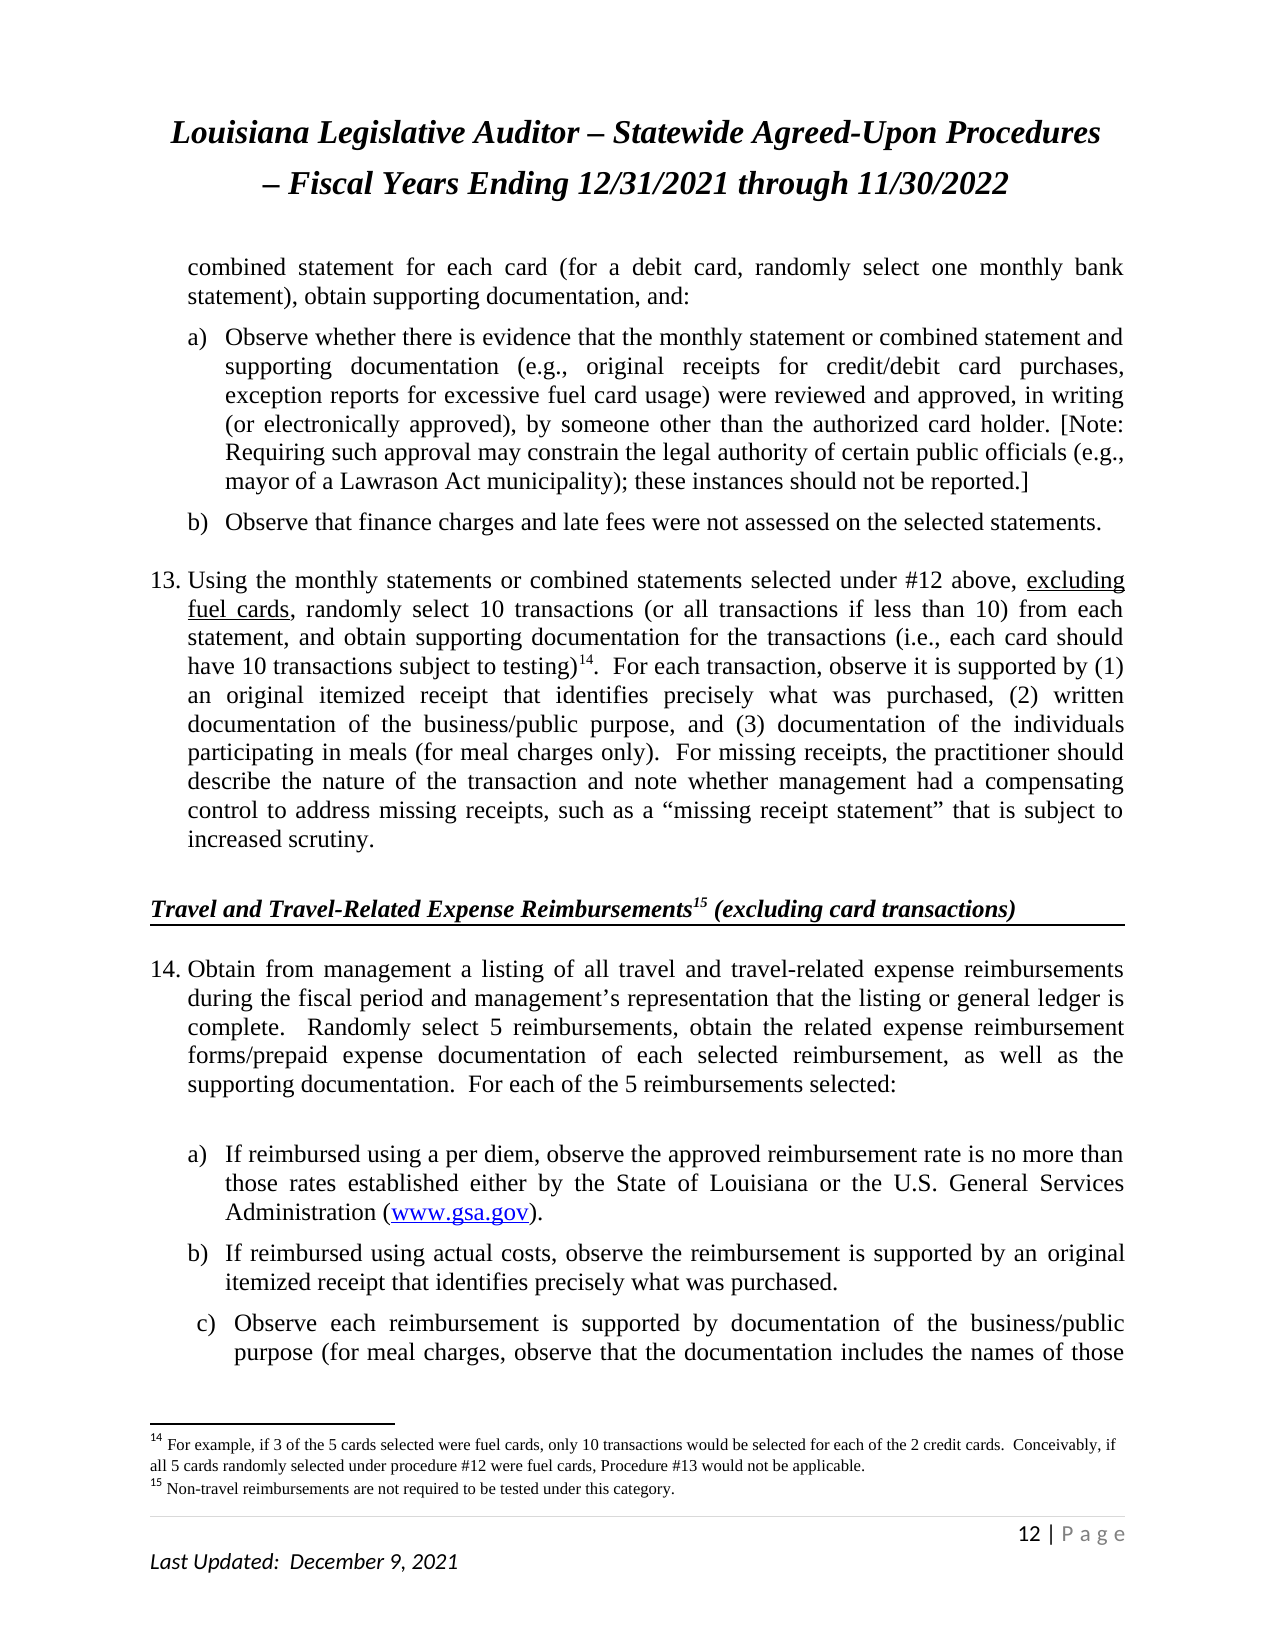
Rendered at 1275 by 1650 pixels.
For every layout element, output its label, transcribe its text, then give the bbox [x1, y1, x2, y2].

list Observe that finance charges and late fees were not assessed on the selected statements. [187, 507, 1125, 536]
list Using the monthly statements or combined statements selected under #12 above, excluding fuel cards, randomly select 10 transactions (or all transactions if less than 10) from each statement, and obtain supporting documentation for the transactions (i.e., each card should have 10 transactions subject to testing). For each transaction, observe it is supported by (1) an original itemized receipt that identifies precisely what was purchased, (2) written documentation of the business/public purpose, and (3) documentation of the individuals participating in meals (for meal charges only). For missing receipts, the practitioner should describe the nature of the transaction and note whether management had a compensating control to address missing receipts, such as a “missing receipt statement” that is subject to increased scrutiny. [150, 565, 1125, 852]
list If reimbursed using a per diem, observe the approved reimbursement rate is no more than those rates established either by the State of Louisiana or the U.S. General Services Administration (www.gsa.gov). [187, 1139, 1125, 1226]
text Travel and Travel-Related Expense Reimbursements (excluding card transactions) [150, 894, 1125, 924]
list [150, 252, 1125, 310]
list Obtain from management a listing of all travel and travel-related expense reimbursements during the fiscal period and management’s representation that the listing or general ledger is complete. Randomly select 5 reimbursements, obtain the related expense reimbursement forms/prepaid expense documentation of each selected reimbursement, as well as the supporting documentation. For each of the 5 reimbursements selected: [150, 954, 1125, 1098]
list Observe whether there is evidence that the monthly statement or combined statement and supporting documentation (e.g., original receipts for credit/debit card purchases, exception reports for excessive fuel card usage) were reviewed and approved, in writing (or electronically approved), by someone other than the authorized card holder. [Note: Requiring such approval may constrain the legal authority of certain public officials (e.g., mayor of a Lawrason Act municipality); these instances should not be reported.] [187, 322, 1125, 495]
list If reimbursed using actual costs, observe the reimbursement is supported by an original itemized receipt that identifies precisely what was purchased. [187, 1238, 1125, 1296]
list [196, 1308, 1125, 1366]
